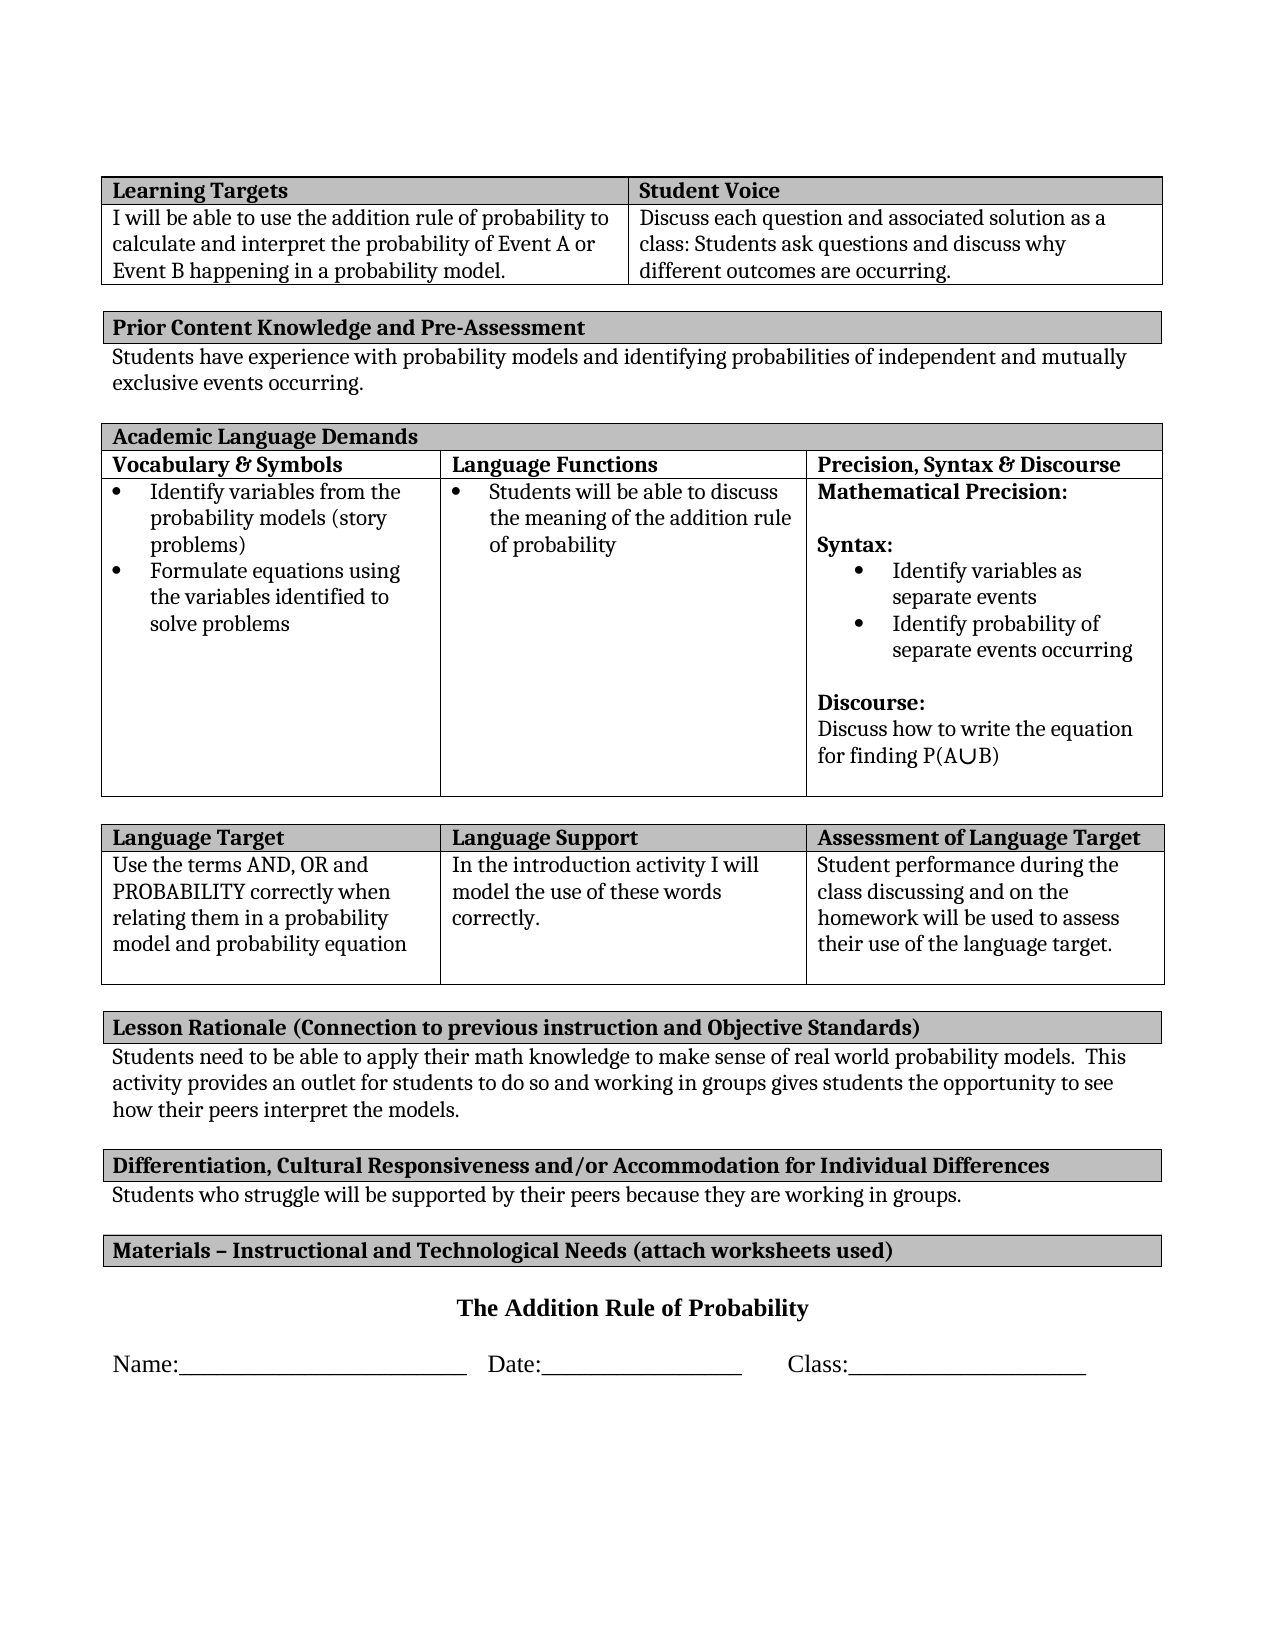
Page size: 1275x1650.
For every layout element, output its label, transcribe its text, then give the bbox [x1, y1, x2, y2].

text Differentiation, Cultural Responsiveness and/or Accommodation for Individual Differences [104, 1150, 1161, 1181]
table_header Language Support [441, 825, 806, 851]
table_cell Precision, Syntax & Discourse [807, 451, 1162, 478]
table_cell Mathematical Precision: Syntax: Identify variables as separate events Identify probability of separate events occurring Discourse: Discuss how to write the equation for finding P(AB) [807, 479, 1162, 796]
table_cell Student performance during the class discussing and on the homework will be used to assess their use of the language target. [807, 852, 1164, 984]
text Students need to be able to apply their math knowledge to make sense of real world probability models. This activity provides an outlet for students to do so and working in groups gives students the opportunity to see how their peers interpret the models. [112, 1044, 1153, 1123]
table_header Academic Language Demands [102, 424, 1162, 450]
table_header Learning Targets [102, 178, 628, 204]
table_cell Identify variables from the probability models (story problems) Formulate equations using the variables identified to solve problems [102, 479, 440, 796]
text The Addition Rule of Probability [112, 1293, 1153, 1322]
table_cell Language Functions [441, 451, 806, 478]
table_header Language Target [102, 825, 440, 851]
text Materials – Instructional and Technological Needs (attach worksheets used) [104, 1236, 1161, 1266]
table_cell In the introduction activity I will model the use of these words correctly. [441, 852, 806, 984]
text Name:_______________________ Date:________________ Class:___________________ [112, 1349, 1153, 1377]
table_cell I will be able to use the addition rule of probability to calculate and interpret the probability of Event A or Event B happening in a probability model. [102, 205, 628, 284]
table_header Student Voice [629, 178, 1162, 204]
table_cell Students will be able to discuss the meaning of the addition rule of probability [441, 479, 806, 796]
table_header Assessment of Language Target [807, 825, 1164, 851]
text Prior Content Knowledge and Pre-Assessment [104, 312, 1161, 343]
table_cell Vocabulary & Symbols [102, 451, 440, 478]
table_cell Discuss each question and associated solution as a class: Students ask questions and discuss why different outcomes are occurring. [629, 205, 1162, 284]
table_cell Use the terms AND, OR and PROBABILITY correctly when relating them in a probability model and probability equation [102, 852, 440, 984]
text Lesson Rationale (Connection to previous instruction and Objective Standards) [104, 1012, 1161, 1043]
text Students who struggle will be supported by their peers because they are working in groups. [112, 1182, 1153, 1208]
text Students have experience with probability models and identifying probabilities of independent and mutually exclusive events occurring. [112, 344, 1153, 397]
